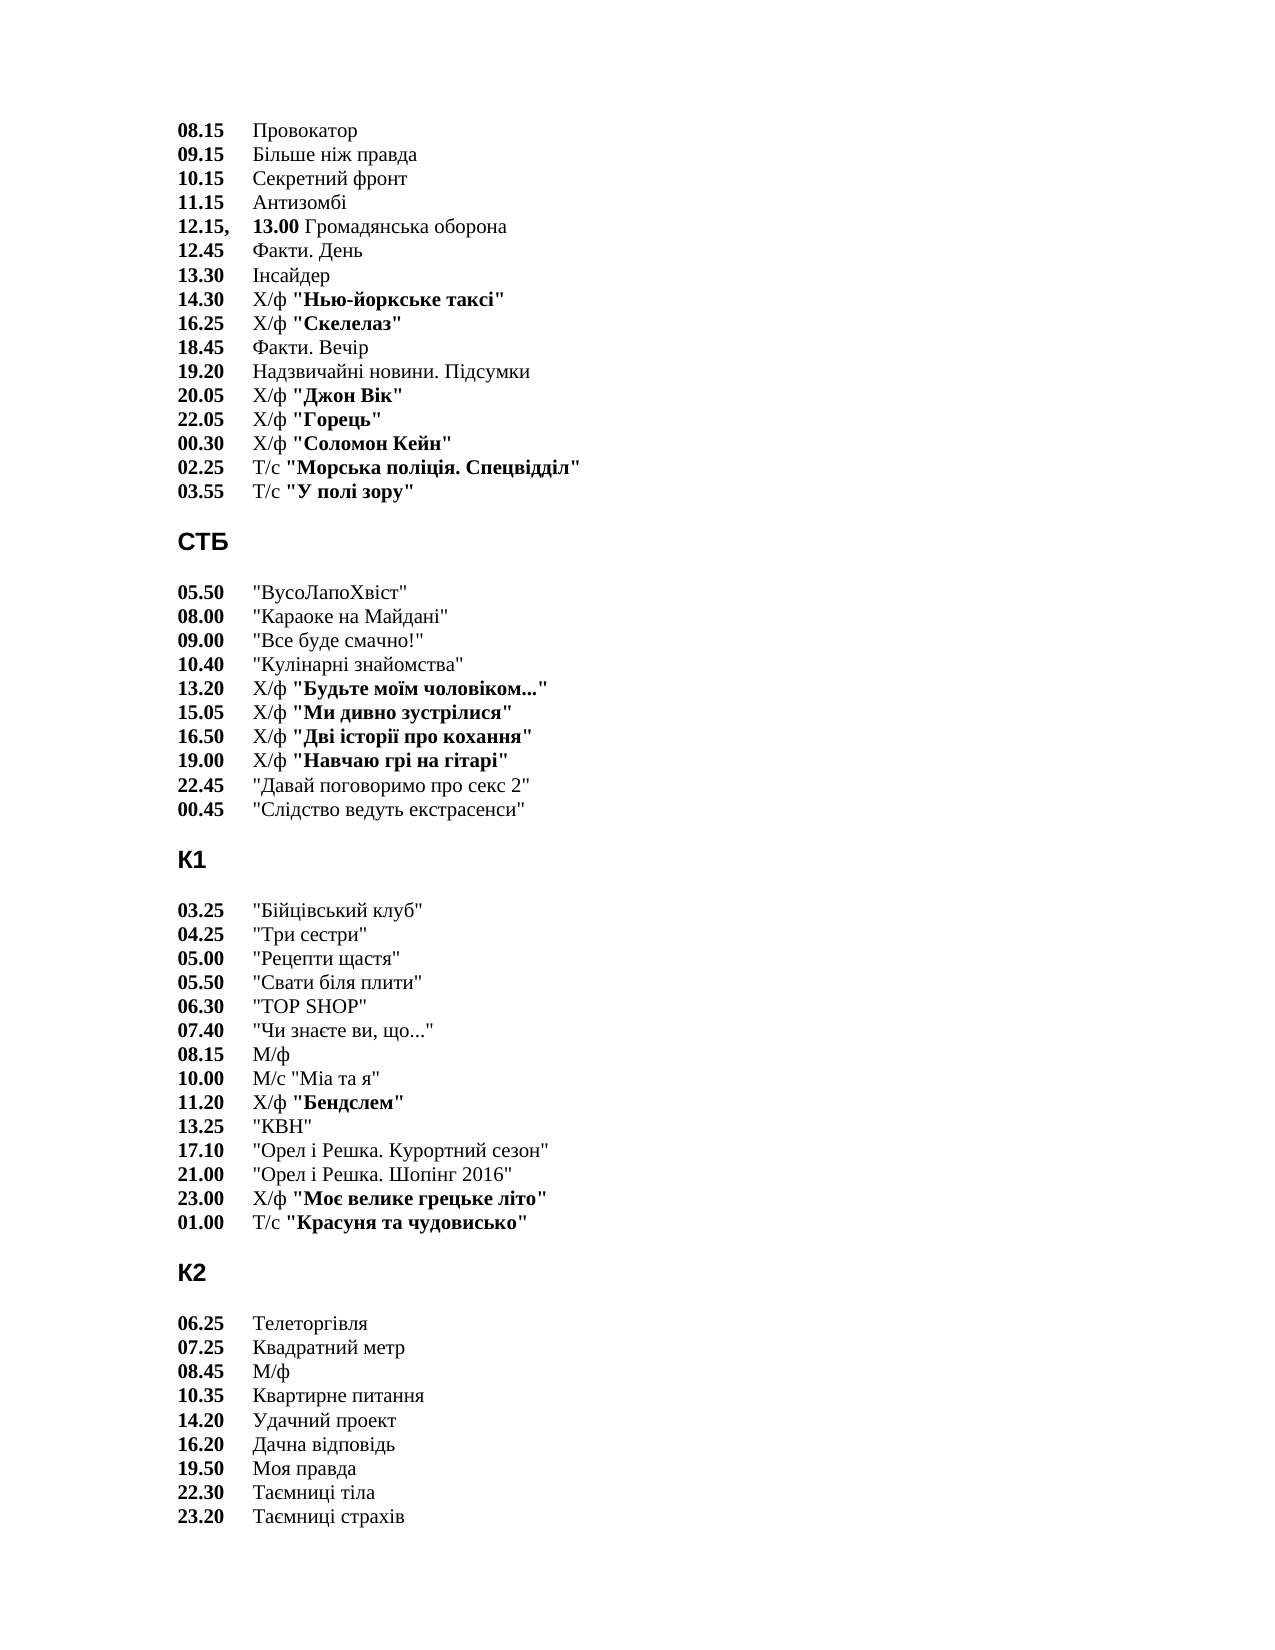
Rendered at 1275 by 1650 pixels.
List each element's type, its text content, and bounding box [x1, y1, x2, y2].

text 10.40 "Кулінарні знайомства" [177, 652, 1186, 676]
text 05.00 "Рецепти щастя" [177, 946, 1186, 970]
text 08.15 Провокатор [177, 118, 1186, 142]
text 10.00 М/с "Міа та я" [177, 1066, 1186, 1090]
text 23.20 Таємниці страхів [177, 1504, 1186, 1528]
text 22.30 Таємниці тіла [177, 1480, 1186, 1504]
text СТБ [177, 527, 1186, 556]
text 06.25 Телеторгівля [177, 1311, 1186, 1335]
text 00.30 Х/ф "Соломон Кейн" [177, 431, 1186, 455]
text 14.30 Х/ф "Нью-йоркське таксі" [177, 287, 1186, 311]
text 13.30 Інсайдер [177, 262, 1186, 287]
text 08.15 М/ф [177, 1042, 1186, 1066]
text 16.20 Дачна відповідь [177, 1432, 1186, 1456]
text 08.45 М/ф [177, 1359, 1186, 1383]
text 19.00 Х/ф "Навчаю грі на гітарі" [177, 748, 1186, 772]
text 15.05 Х/ф "Ми дивно зустрілися" [177, 700, 1186, 724]
text 17.10 "Орел і Решка. Курортний сезон" [177, 1138, 1186, 1162]
text 12.45 Факти. День [177, 238, 1186, 262]
text 07.40 "Чи знаєте ви, що..." [177, 1018, 1186, 1042]
text 19.20 Надзвичайні новини. Підсумки [177, 359, 1186, 383]
text 13.25 "КВН" [177, 1114, 1186, 1138]
text 02.25 Т/с "Морська поліція. Спецвідділ" [177, 455, 1186, 479]
text 12.15, 13.00 Громадянська оборона [177, 214, 1186, 238]
text 18.45 Факти. Вечір [177, 335, 1186, 359]
text 19.50 Моя правда [177, 1456, 1186, 1480]
text К1 [177, 845, 1186, 873]
text 23.00 Х/ф "Моє велике грецьке літо" [177, 1186, 1186, 1210]
text 03.25 "Бійцівський клуб" [177, 897, 1186, 922]
text 22.05 Х/ф "Горець" [177, 407, 1186, 431]
text 08.00 "Караоке на Майдані" [177, 604, 1186, 628]
text 00.45 "Слідство ведуть екстрасенси" [177, 797, 1186, 821]
text К2 [177, 1258, 1186, 1287]
text 14.20 Удачний проект [177, 1407, 1186, 1432]
text 03.55 Т/с "У полі зору" [177, 479, 1186, 503]
text 06.30 "TOP SHOP" [177, 994, 1186, 1018]
text 05.50 "Свати біля плити" [177, 970, 1186, 994]
text 09.15 Більше ніж правда [177, 142, 1186, 166]
text 21.00 "Орел і Решка. Шопінг 2016" [177, 1162, 1186, 1186]
text 10.35 Квартирне питання [177, 1383, 1186, 1407]
text 09.00 "Все буде смачно!" [177, 628, 1186, 652]
text 22.45 "Давай поговоримо про секс 2" [177, 772, 1186, 797]
text 04.25 "Три сестри" [177, 922, 1186, 946]
text 05.50 "ВусоЛапоХвіст" [177, 580, 1186, 604]
text 07.25 Квадратний метр [177, 1335, 1186, 1359]
text 10.15 Секретний фронт [177, 166, 1186, 190]
text 11.20 Х/ф "Бендслем" [177, 1090, 1186, 1114]
text 16.25 Х/ф "Скелелаз" [177, 311, 1186, 335]
text 13.20 Х/ф "Будьте моїм чоловіком..." [177, 676, 1186, 700]
text 16.50 Х/ф "Дві історії про кохання" [177, 724, 1186, 748]
text 01.00 Т/с "Красуня та чудовисько" [177, 1210, 1186, 1234]
text 20.05 Х/ф "Джон Вік" [177, 383, 1186, 407]
text 11.15 Антизомбі [177, 190, 1186, 214]
